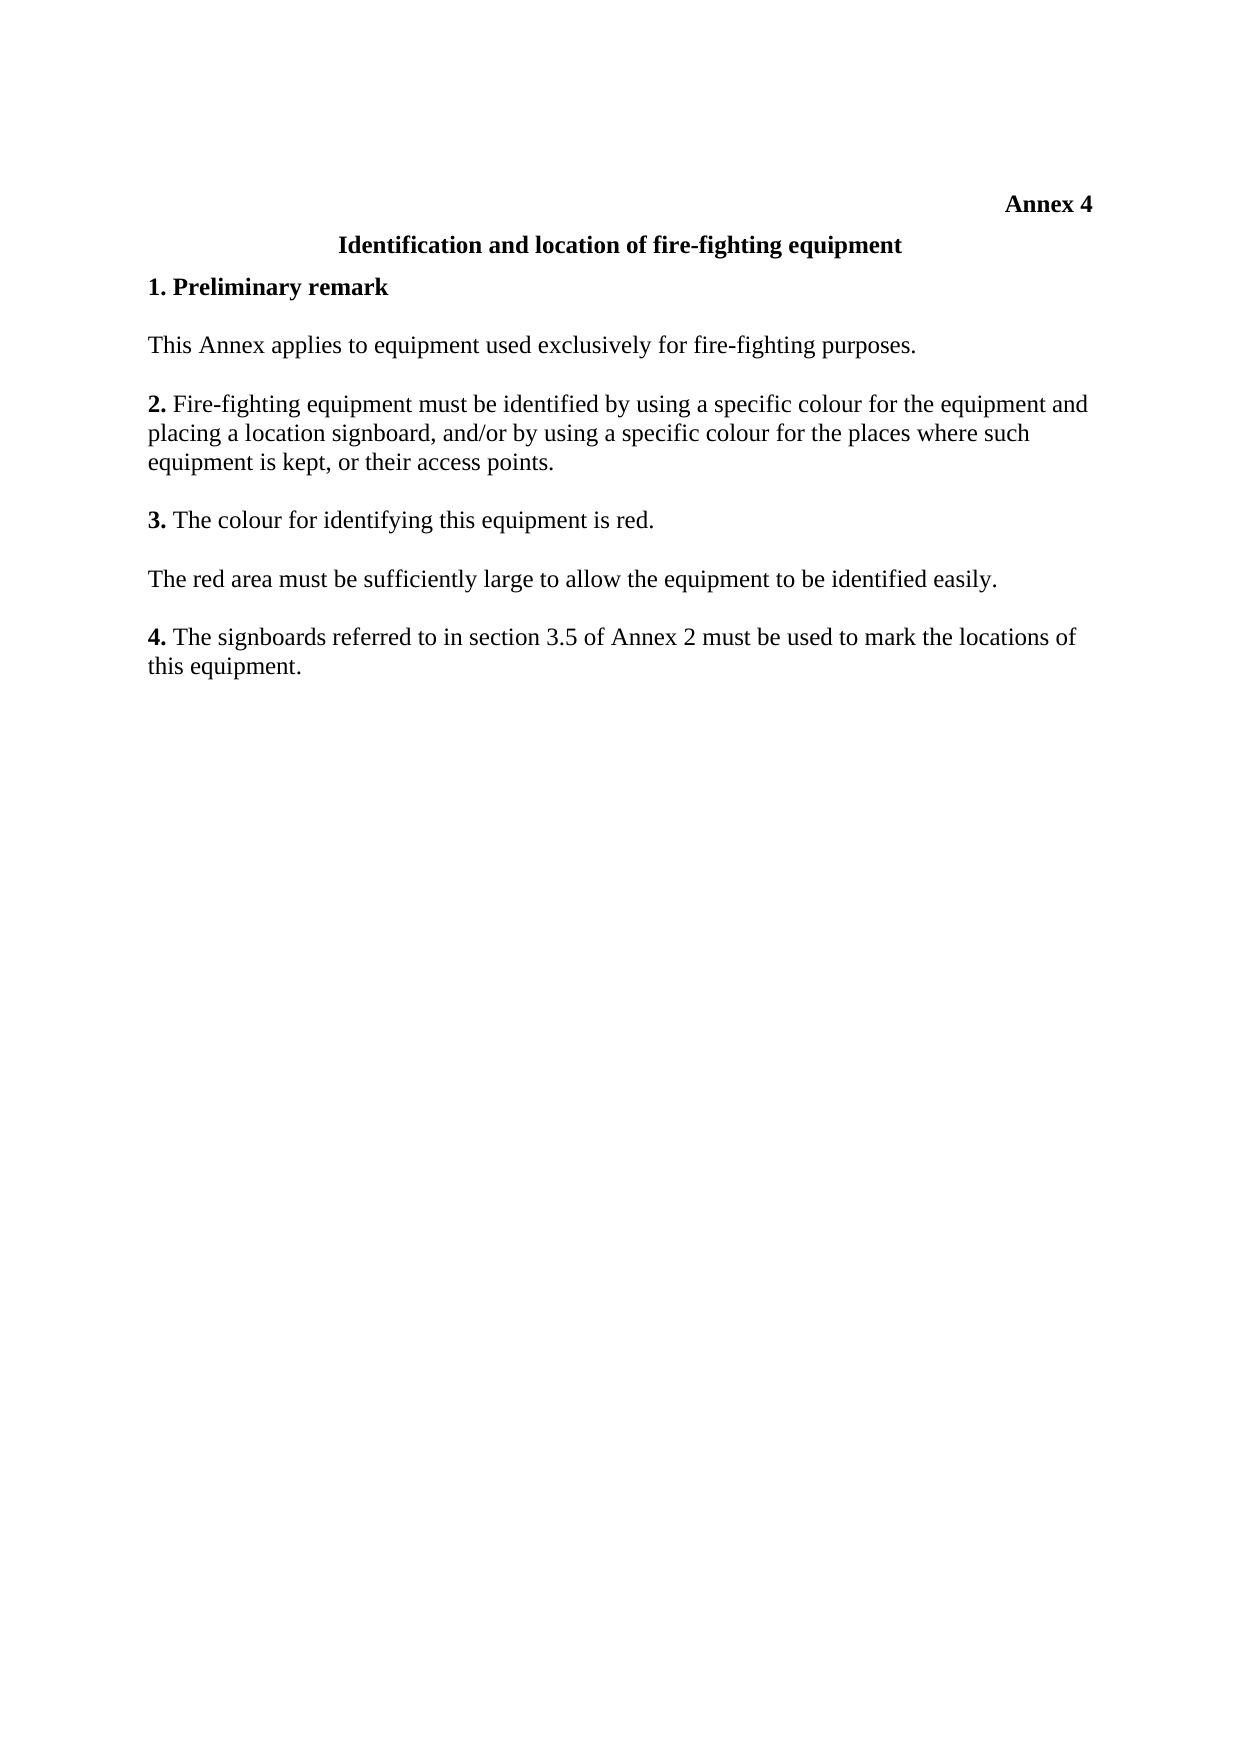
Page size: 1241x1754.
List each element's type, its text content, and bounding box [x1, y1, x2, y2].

text The red area must be sufficiently large to allow the equipment to be identified easily. [148, 563, 1093, 593]
text Identification and location of fire-fighting equipment [148, 231, 1093, 259]
text 1. Preliminary remark [148, 272, 1093, 301]
text Annex 4 [148, 189, 1093, 218]
text 2. Fire-fighting equipment must be identified by using a specific colour for the equipment and placing a location signboard, and/or by using a specific colour for the places where such equipment is kept, or their access points. [148, 388, 1093, 476]
text This Annex applies to equipment used exclusively for fire-fighting purposes. [148, 330, 1093, 359]
text 4. The signboards referred to in section 3.5 of Annex 2 must be used to mark the locations of this equipment. [148, 622, 1093, 680]
text 3. The colour for identifying this equipment is red. [148, 505, 1093, 534]
